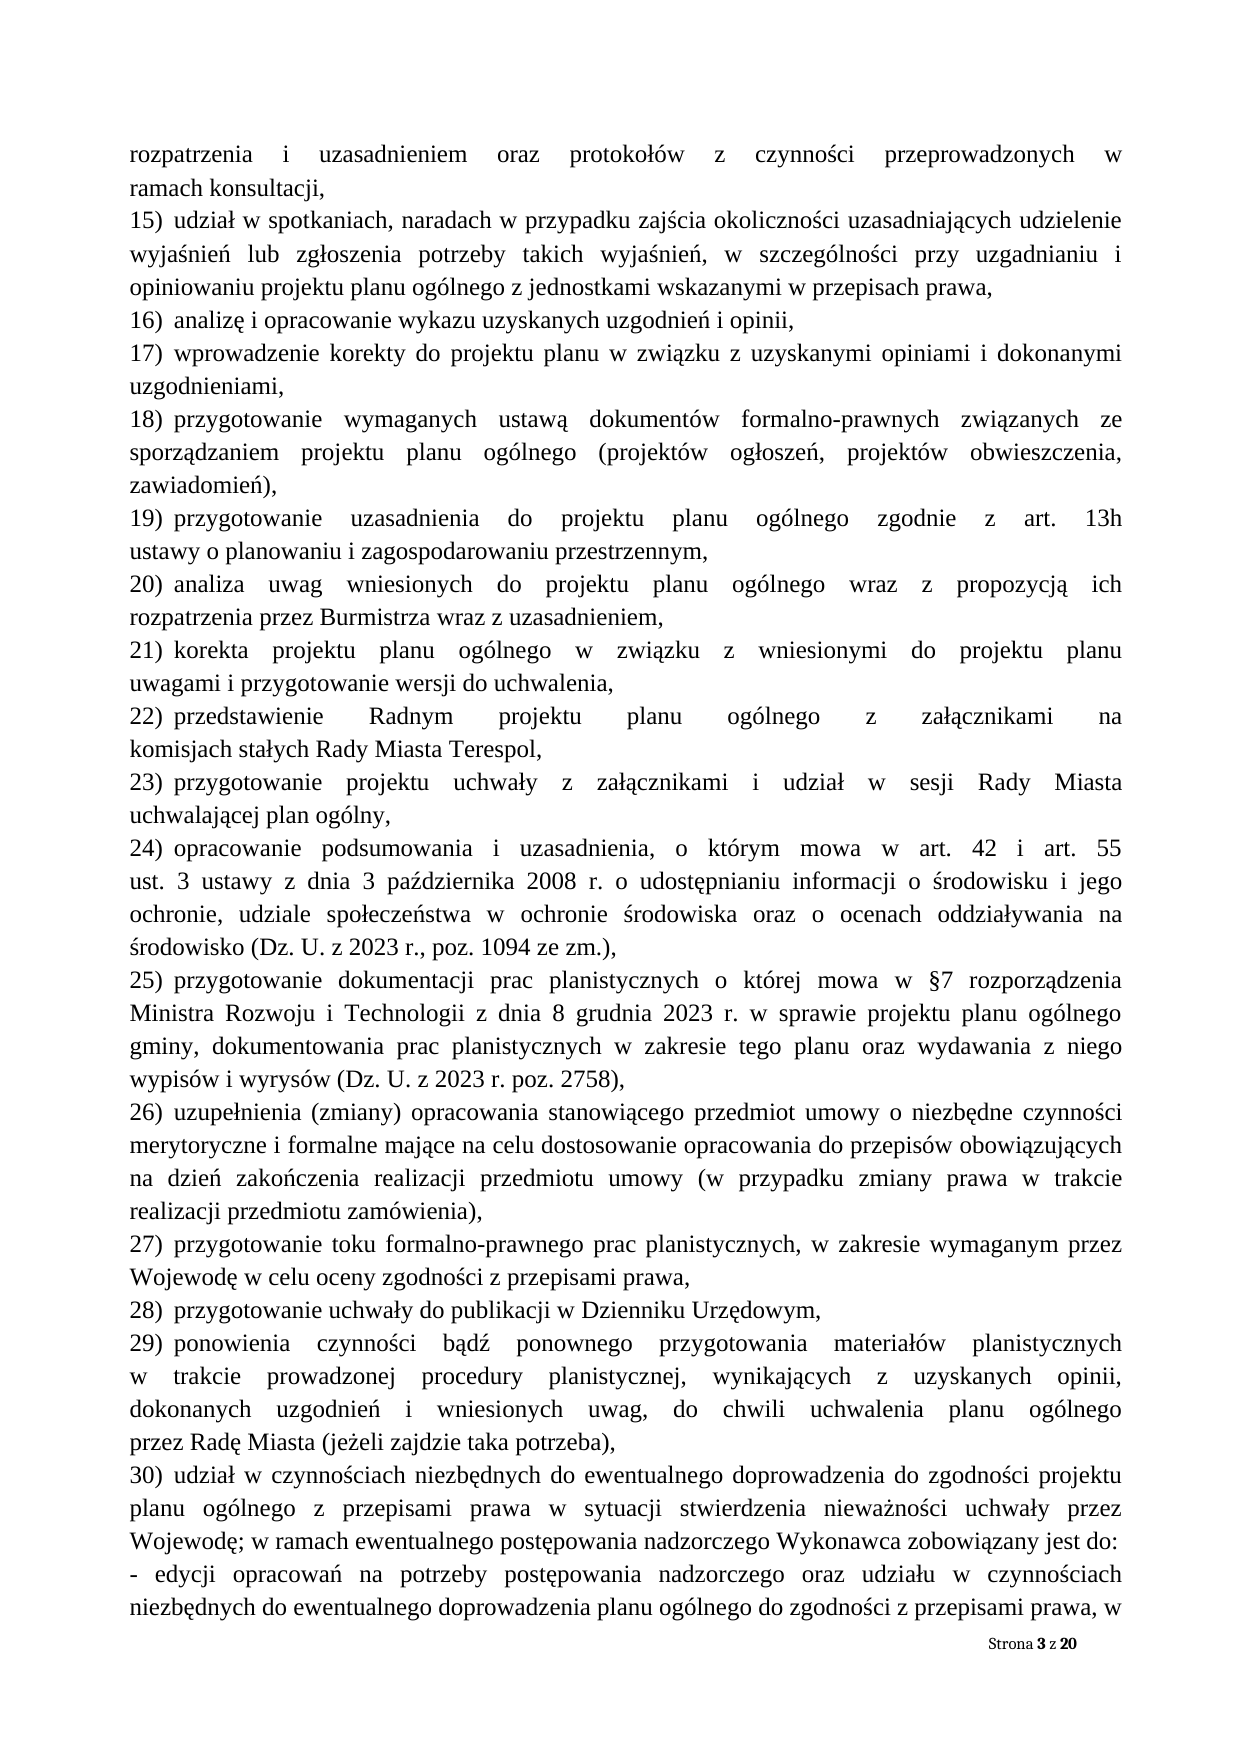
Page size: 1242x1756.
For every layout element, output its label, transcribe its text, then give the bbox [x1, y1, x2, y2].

list udział w spotkaniach, naradach w przypadku zajścia okoliczności uzasadniających udzielenie wyjaśnień lub zgłoszenia potrzeby takich wyjaśnień, w szczególności przy uzgadnianiu i opiniowaniu projektu planu ogólnego z jednostkami wskazanymi w przepisach prawa, [129, 206, 1123, 300]
list korekta projektu planu ogólnego w związku z wniesionymi do projektu planu uwagami i przygotowanie wersji do uchwalenia, [129, 635, 1123, 697]
list przygotowanie toku formalno-prawnego prac planistycznych, w zakresie wymaganym przez Wojewodę w celu oceny zgodności z przepisami prawa, [129, 1229, 1123, 1291]
list analiza uwag wniesionych do projektu planu ogólnego wraz z propozycją ich rozpatrzenia przez Burmistrza wraz z uzasadnieniem, [129, 569, 1123, 631]
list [129, 139, 1123, 201]
list opracowanie podsumowania i uzasadnienia, o którym mowa w art. 42 i art. 55 ust. 3 ustawy z dnia 3 października 2008 r. o udostępnianiu informacji o środowisku i jego ochronie, udziale społeczeństwa w ochronie środowiska oraz o ocenach oddziaływania na środowisko (Dz. U. z 2023 r., poz. 1094 ze zm.), [129, 833, 1123, 961]
list analizę i opracowanie wykazu uzyskanych uzgodnień i opinii, [129, 305, 1123, 333]
list przygotowanie uzasadnienia do projektu planu ogólnego zgodnie z art. 13h ustawy o planowaniu i zagospodarowaniu przestrzennym, [129, 503, 1123, 564]
list udział w czynnościach niezbędnych do ewentualnego doprowadzenia do zgodności projektu planu ogólnego z przepisami prawa w sytuacji stwierdzenia nieważności uchwały przez Wojewodę; w ramach ewentualnego postępowania nadzorczego Wykonawca zobowiązany jest do: [129, 1460, 1123, 1555]
list przygotowanie projektu uchwały z załącznikami i udział w sesji Rady Miasta uchwalającej plan ogólny, [129, 767, 1123, 829]
list przygotowanie dokumentacji prac planistycznych o której mowa w §7 rozporządzenia Ministra Rozwoju i Technologii z dnia 8 grudnia 2023 r. w sprawie projektu planu ogólnego gminy, dokumentowania prac planistycznych w zakresie tego planu oraz wydawania z niego wypisów i wyrysów (Dz. U. z 2023 r. poz. 2758), [129, 965, 1123, 1093]
list ponowienia czynności bądź ponownego przygotowania materiałów planistycznych w trakcie prowadzonej procedury planistycznej, wynikających z uzyskanych opinii, dokonanych uzgodnień i wniesionych uwag, do chwili uchwalenia planu ogólnego przez Radę Miasta (jeżeli zajdzie taka potrzeba), [129, 1328, 1123, 1456]
list uzupełnienia (zmiany) opracowania stanowiącego przedmiot umowy o niezbędne czynności merytoryczne i formalne mające na celu dostosowanie opracowania do przepisów obowiązujących na dzień zakończenia realizacji przedmiotu umowy (w przypadku zmiany prawa w trakcie realizacji przedmiotu zamówienia), [129, 1097, 1123, 1225]
list przedstawienie Radnym projektu planu ogólnego z załącznikami na komisjach stałych Rady Miasta Terespol, [129, 701, 1123, 763]
list przygotowanie wymaganych ustawą dokumentów formalno-prawnych związanych ze sporządzaniem projektu planu ogólnego (projektów ogłoszeń, projektów obwieszczenia, zawiadomień), [129, 404, 1123, 498]
list przygotowanie uchwały do publikacji w Dzienniku Urzędowym, [129, 1295, 1123, 1324]
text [129, 1559, 1123, 1621]
list wprowadzenie korekty do projektu planu w związku z uzyskanymi opiniami i dokonanymi uzgodnieniami, [129, 338, 1123, 399]
